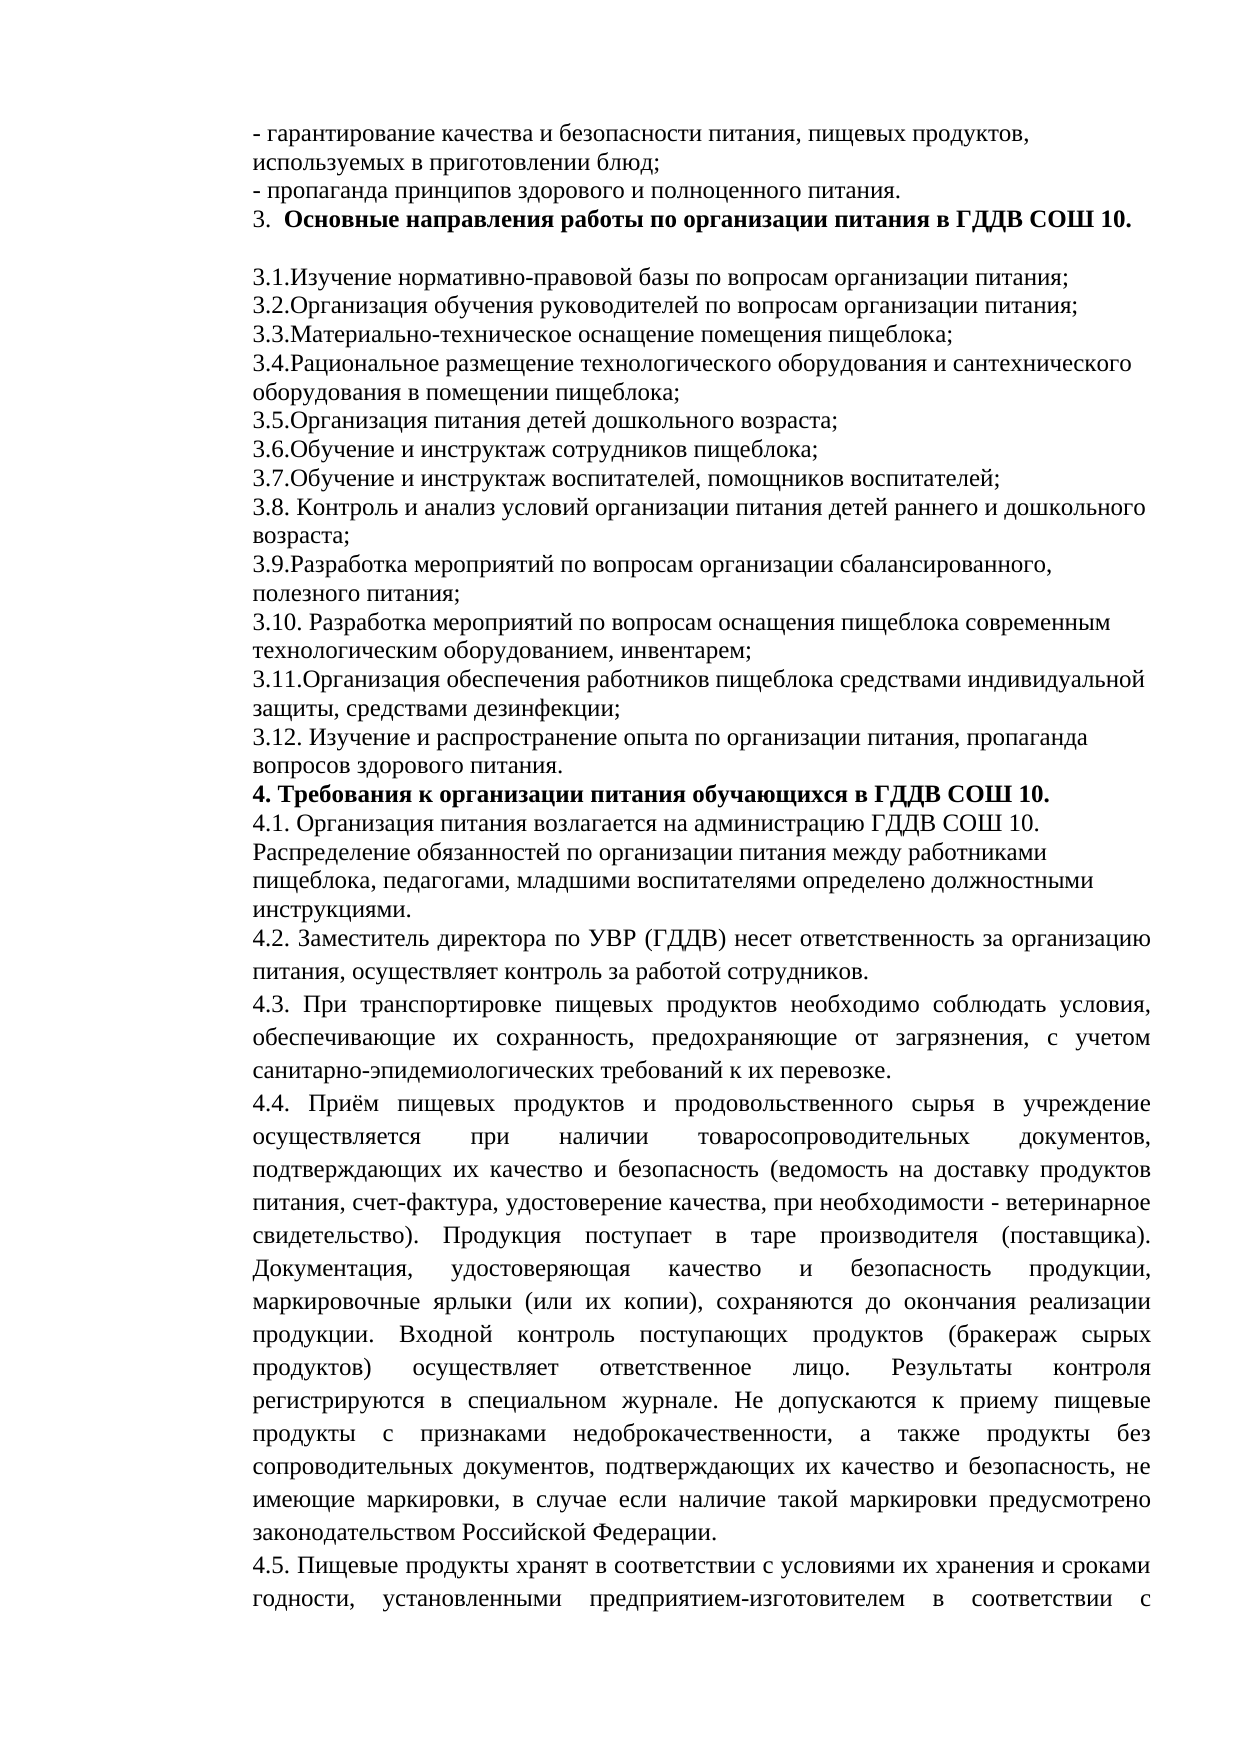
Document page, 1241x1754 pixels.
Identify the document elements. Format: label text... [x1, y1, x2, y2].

list 4.3. При транспортировке пищевых продуктов необходимо соблюдать условия, обеспечивающие их сохранность, предохраняющие от загрязнения, с учетом санитарно-эпидемиологических требований к их перевозке. [252, 989, 1152, 1084]
text - гарантирование качества и безопасности питания, пищевых продуктов, используемых в приготовлении блюд; [252, 118, 1152, 176]
text 3.5.Организация питания детей дошкольного возраста; [252, 406, 1152, 434]
text 3.1.Изучение нормативно-правовой базы по вопросам организации питания; [252, 262, 1152, 291]
list 4.2. Заместитель директора по УВР (ГДДВ) несет ответственность за организацию питания, осуществляет контроль за работой сотрудников. [252, 923, 1152, 985]
list 4.4. Приём пищевых продуктов и продовольственного сырья в учреждение осуществляется при наличии товаросопроводительных документов, подтверждающих их качество и безопасность (ведомость на доставку продуктов питания, счет-фактура, удостоверение качества, при необходимости - ветеринарное свидетельство). Продукция поступает в таре производителя (поставщика). Документация, удостоверяющая качество и безопасность продукции, маркировочные ярлыки (или их копии), сохраняются до окончания реализации продукции. Входной контроль поступающих продуктов (бракераж сырых продуктов) осуществляет ответственное лицо. Результаты контроля регистрируются в специальном журнале. Не допускаются к приему пищевые продукты с признаками недоброкачественности, а также продукты без сопроводительных документов, подтверждающих их качество и безопасность, не имеющие маркировки, в случае если наличие такой маркировки предусмотрено законодательством Российской Федерации. [252, 1088, 1152, 1546]
text 3.12. Изучение и распространение опыта по организации питания, пропаганда вопросов здорового питания. [252, 722, 1152, 779]
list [252, 1551, 1152, 1612]
text 4.1. Организация питания возлагается на администрацию ГДДВ СОШ 10. Распределение обязанностей по организации питания между работниками пищеблока, педагогами, младшими воспитателями определено должностными инструкциями. [252, 808, 1152, 923]
text 3.3.Материально-техническое оснащение помещения пищеблока; [252, 319, 1152, 348]
text 3.2.Организация обучения руководителей по вопросам организации питания; [252, 291, 1152, 319]
text - пропаганда принципов здорового и полноценного питания. [252, 176, 1152, 204]
text 4. Требования к организации питания обучающихся в ГДДВ СОШ 10. [252, 779, 1152, 808]
text 3.10. Разработка мероприятий по вопросам оснащения пищеблока современным технологическим оборудованием, инвентарем; [252, 607, 1152, 664]
text 3.11.Организация обеспечения работников пищеблока средствами индивидуальной защиты, средствами дезинфекции; [252, 664, 1152, 722]
text 3.8. Контроль и анализ условий организации питания детей раннего и дошкольного возраста; [252, 492, 1152, 549]
text 3. Основные направления работы по организации питания в ГДДВ СОШ 10. [252, 204, 1152, 233]
text 3.7.Обучение и инструктаж воспитателей, помощников воспитателей; [252, 463, 1152, 492]
text 3.6.Обучение и инструктаж сотрудников пищеблока; [252, 434, 1152, 463]
text 3.9.Разработка мероприятий по вопросам организации сбалансированного, полезного питания; [252, 549, 1152, 607]
text 3.4.Рациональное размещение технологического оборудования и сантехнического оборудования в помещении пищеблока; [252, 348, 1152, 406]
